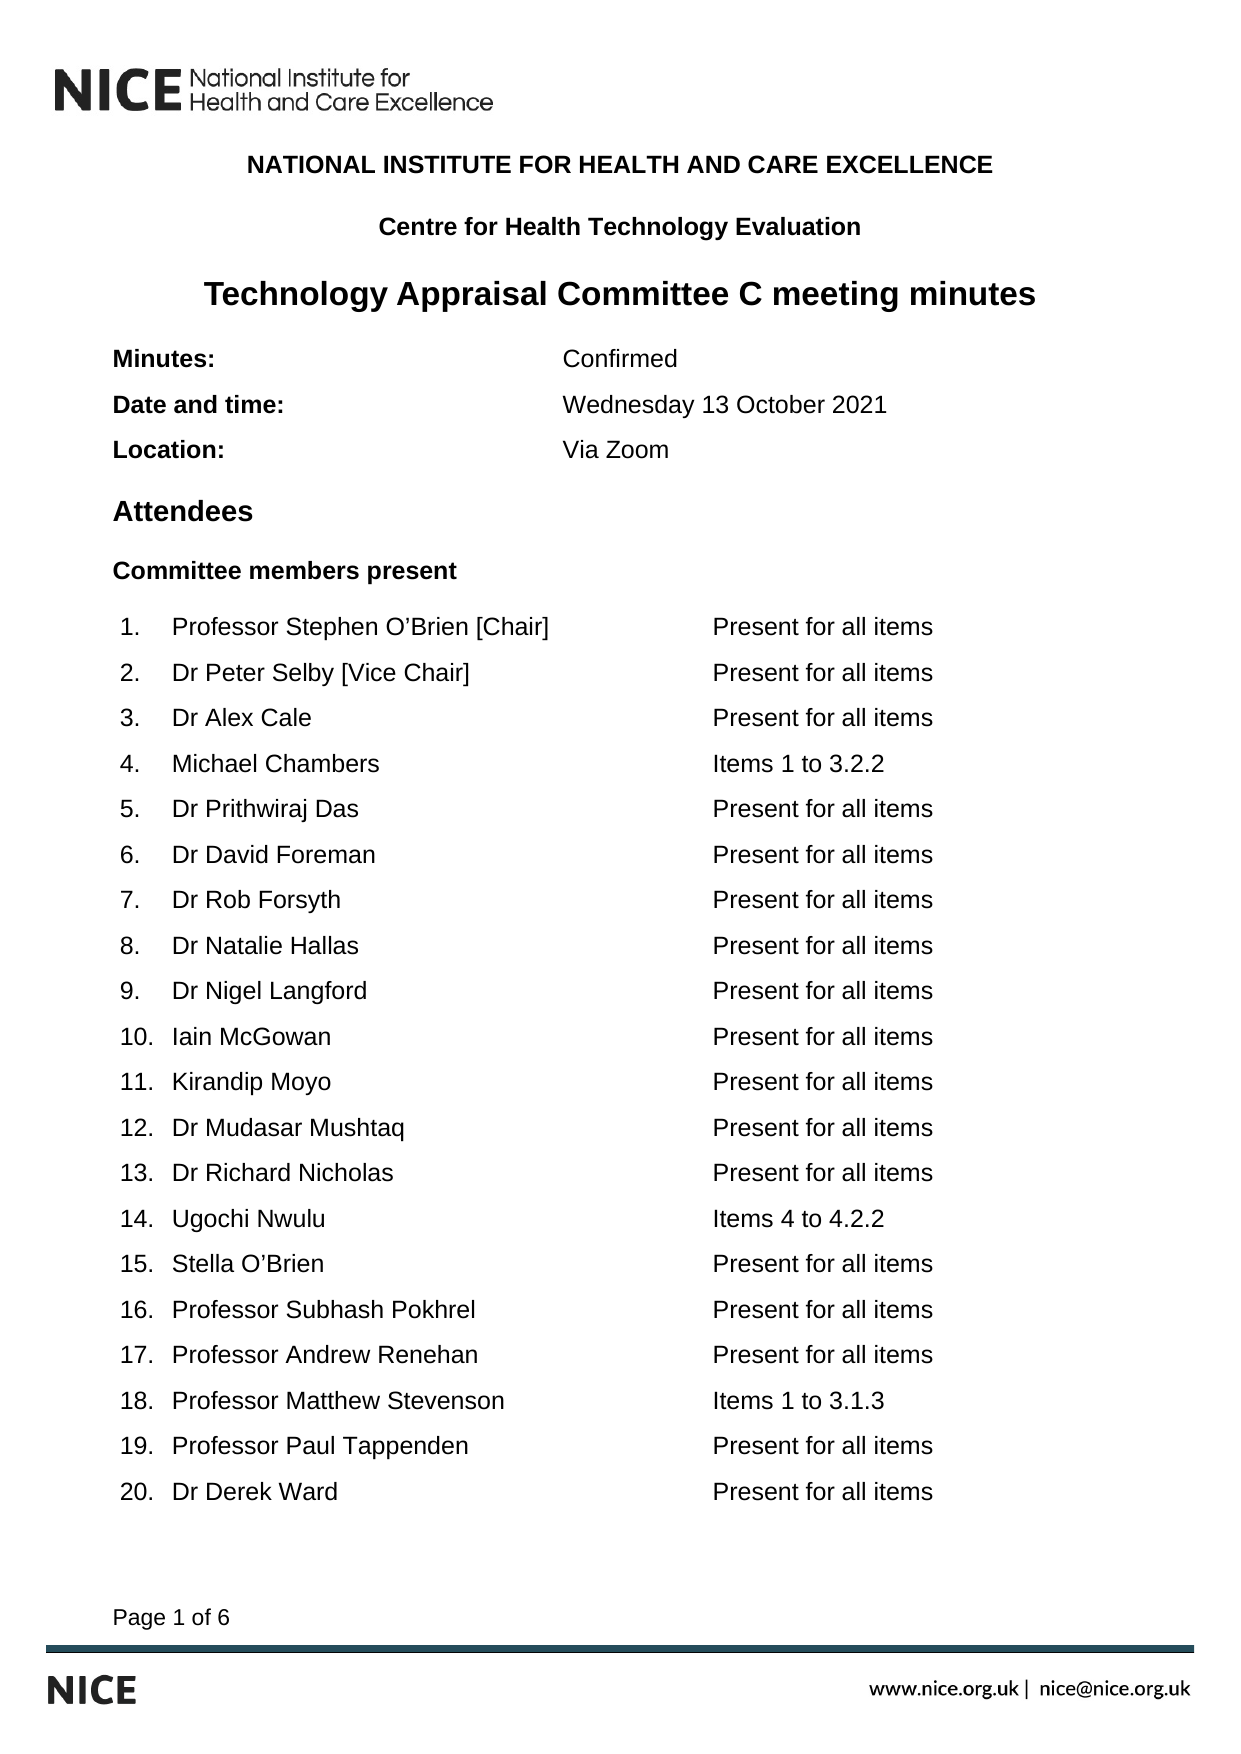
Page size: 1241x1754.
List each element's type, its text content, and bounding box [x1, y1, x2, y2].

text Dr Derek Ward Present for all items [119, 1477, 1128, 1506]
text Professor Subhash Pokhrel Present for all items [119, 1295, 1128, 1323]
text Date and time: Wednesday 13 October 2021 [112, 390, 1128, 419]
text Kirandip Moyo Present for all items [119, 1067, 1128, 1096]
text Michael Chambers Items 1 to 3.2.2 [119, 748, 1128, 777]
text Minutes: Confirmed [112, 344, 1128, 373]
text Dr Rob Forsyth Present for all items [119, 885, 1128, 914]
text Dr Peter Selby [Vice Chair] Present for all items [119, 657, 1128, 686]
text Stella O’Brien Present for all items [119, 1249, 1128, 1278]
text Dr Mudasar Mushtaq Present for all items [119, 1113, 1128, 1141]
text Dr Prithwiraj Das Present for all items [119, 794, 1128, 823]
text Professor Andrew Renehan Present for all items [119, 1340, 1128, 1369]
text Dr Nigel Langford Present for all items [119, 976, 1128, 1005]
text Dr Natalie Hallas Present for all items [119, 931, 1128, 959]
text Dr Alex Cale Present for all items [119, 703, 1128, 732]
text Iain McGowan Present for all items [119, 1022, 1128, 1050]
subtitle Committee members present [112, 556, 1128, 585]
text Professor Stephen O’Brien [Chair] Present for all items [119, 612, 1128, 641]
text Professor Matthew Stevenson Items 1 to 3.1.3 [119, 1386, 1128, 1414]
subtitle Technology Appraisal Committee C meeting minutes [112, 274, 1128, 313]
text Location: Via Zoom [112, 436, 1128, 464]
text Dr Richard Nicholas Present for all items [119, 1158, 1128, 1187]
text Ugochi Nwulu Items 4 to 4.2.2 [119, 1204, 1128, 1232]
text Dr David Foreman Present for all items [119, 839, 1128, 868]
text Professor Paul Tappenden Present for all items [119, 1431, 1128, 1460]
picture [32, 47, 511, 128]
title Centre for Health Technology Evaluation [112, 212, 1128, 241]
subtitle Attendees [112, 493, 1128, 527]
title NATIONAL INSTITUTE FOR HEALTH AND CARE EXCELLENCE [112, 150, 1128, 179]
picture [46, 1645, 1195, 1729]
